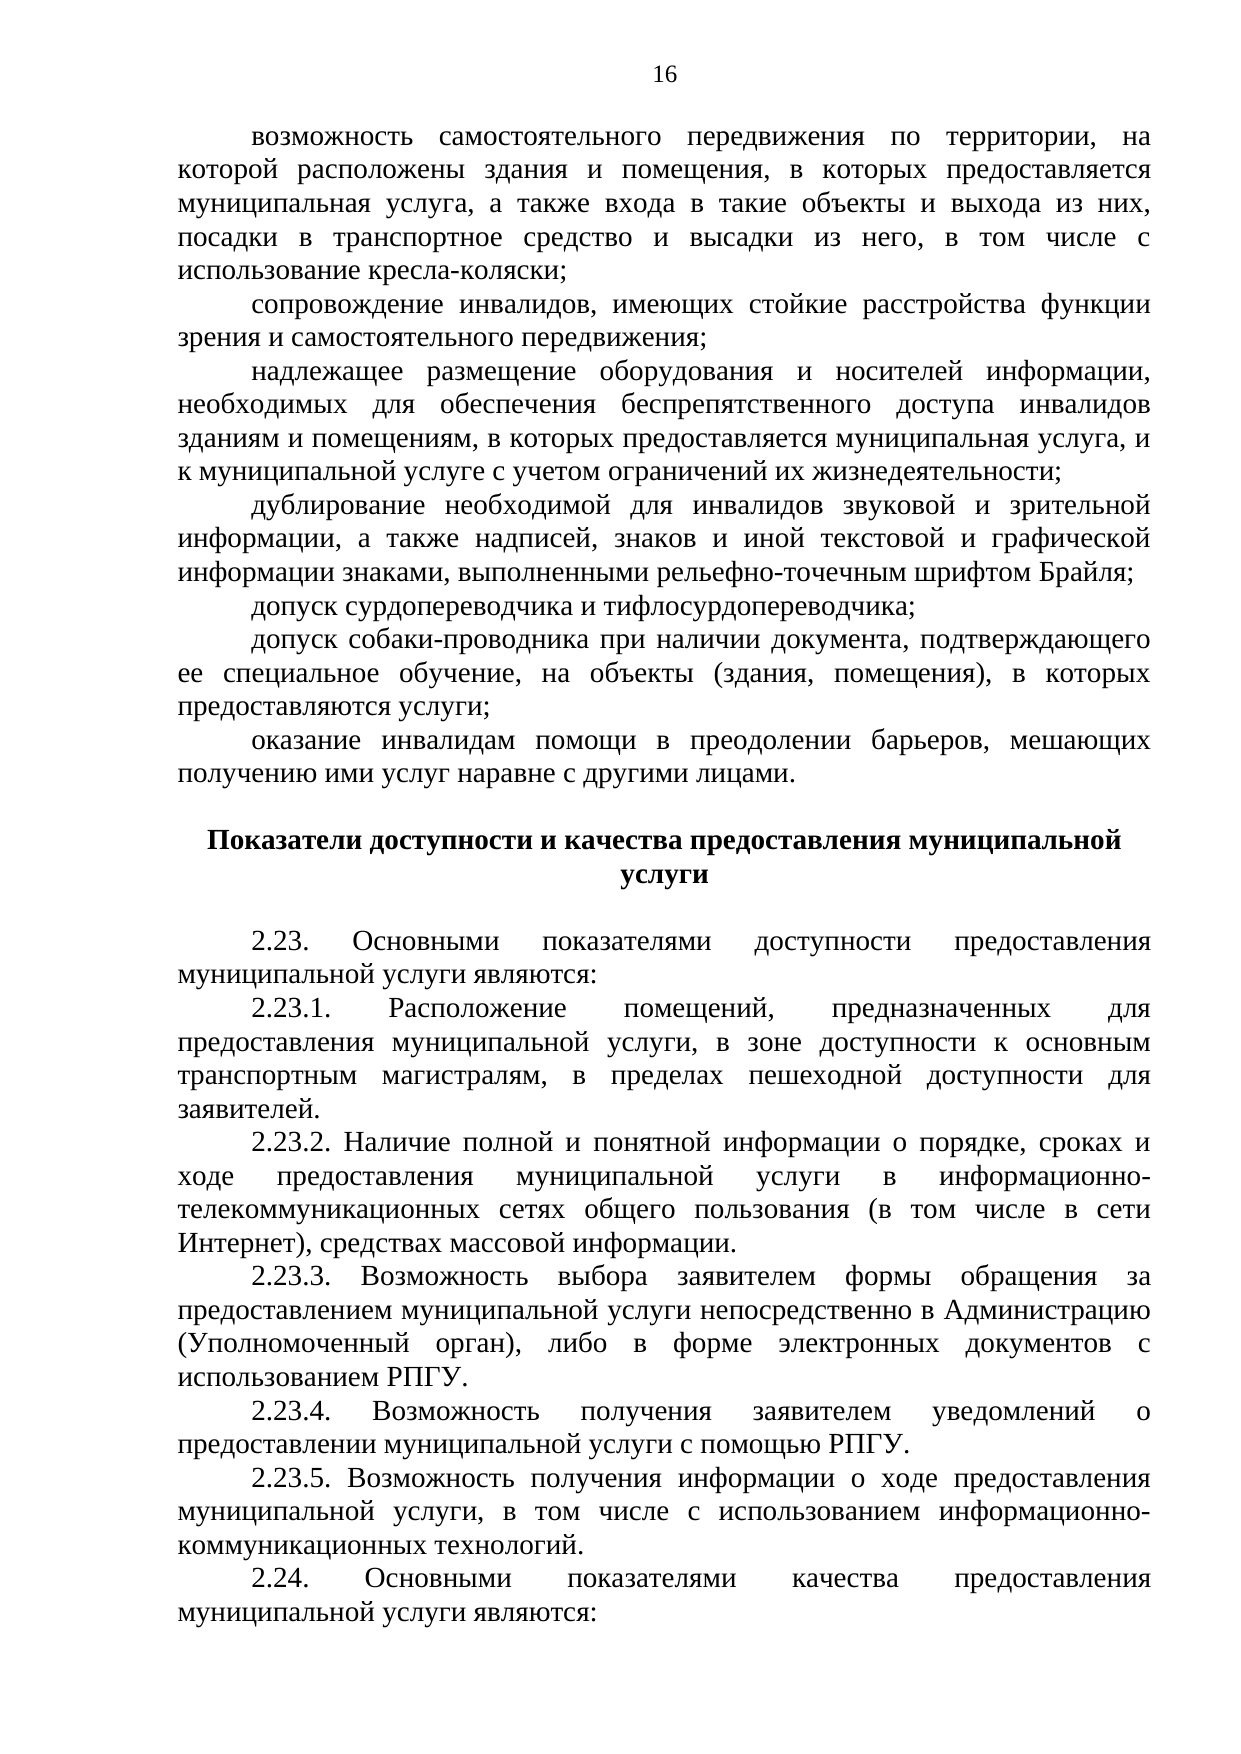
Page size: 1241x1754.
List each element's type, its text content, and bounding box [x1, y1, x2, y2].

text сопровождение инвалидов, имеющих стойкие расстройства функции зрения и самостоятельного передвижения; [177, 286, 1152, 353]
text допуск собаки-проводника при наличии документа, подтверждающего ее специальное обучение, на объекты (здания, помещения), в которых предоставляются услуги; [177, 621, 1152, 722]
text допуск сурдопереводчика и тифлосурдопереводчика; [177, 588, 1152, 621]
text 2.23.1. Расположение помещений, предназначенных для предоставления муниципальной услуги, в зоне доступности к основным транспортным магистралям, в пределах пешеходной доступности для заявителей. [177, 990, 1152, 1124]
text надлежащее размещение оборудования и носителей информации, необходимых для обеспечения беспрепятственного доступа инвалидов зданиям и помещениям, в которых предоставляется муниципальная услуга, и к муниципальной услуге с учетом ограничений их жизнедеятельности; [177, 353, 1152, 487]
text 2.24. Основными показателями качества предоставления муниципальной услуги являются: [177, 1560, 1152, 1627]
text Показатели доступности и качества предоставления муниципальной услуги [177, 822, 1152, 889]
text 2.23. Основными показателями доступности предоставления муниципальной услуги являются: [177, 923, 1152, 990]
text 2.23.5. Возможность получения информации о ходе предоставления муниципальной услуги, в том числе с использованием информационно-коммуникационных технологий. [177, 1460, 1152, 1560]
text 2.23.2. Наличие полной и понятной информации о порядке, сроках и ходе предоставления муниципальной услуги в информационно-телекоммуникационных сетях общего пользования (в том числе в сети Интернет), средствах массовой информации. [177, 1124, 1152, 1258]
text оказание инвалидам помощи в преодолении барьеров, мешающих получению ими услуг наравне с другими лицами. [177, 722, 1152, 789]
text 2.23.3. Возможность выбора заявителем формы обращения за предоставлением муниципальной услуги непосредственно в Администрацию (Уполномоченный орган), либо в форме электронных документов с использованием РПГУ. [177, 1258, 1152, 1393]
text 2.23.4. Возможность получения заявителем уведомлений о предоставлении муниципальной услуги с помощью РПГУ. [177, 1393, 1152, 1460]
text дублирование необходимой для инвалидов звуковой и зрительной информации, а также надписей, знаков и иной текстовой и графической информации знаками, выполненными рельефно-точечным шрифтом Брайля; [177, 487, 1152, 588]
text возможность самостоятельного передвижения по территории, на которой расположены здания и помещения, в которых предоставляется муниципальная услуга, а также входа в такие объекты и выхода из них, посадки в транспортное средство и высадки из него, в том числе с использование кресла-коляски; [177, 118, 1152, 286]
